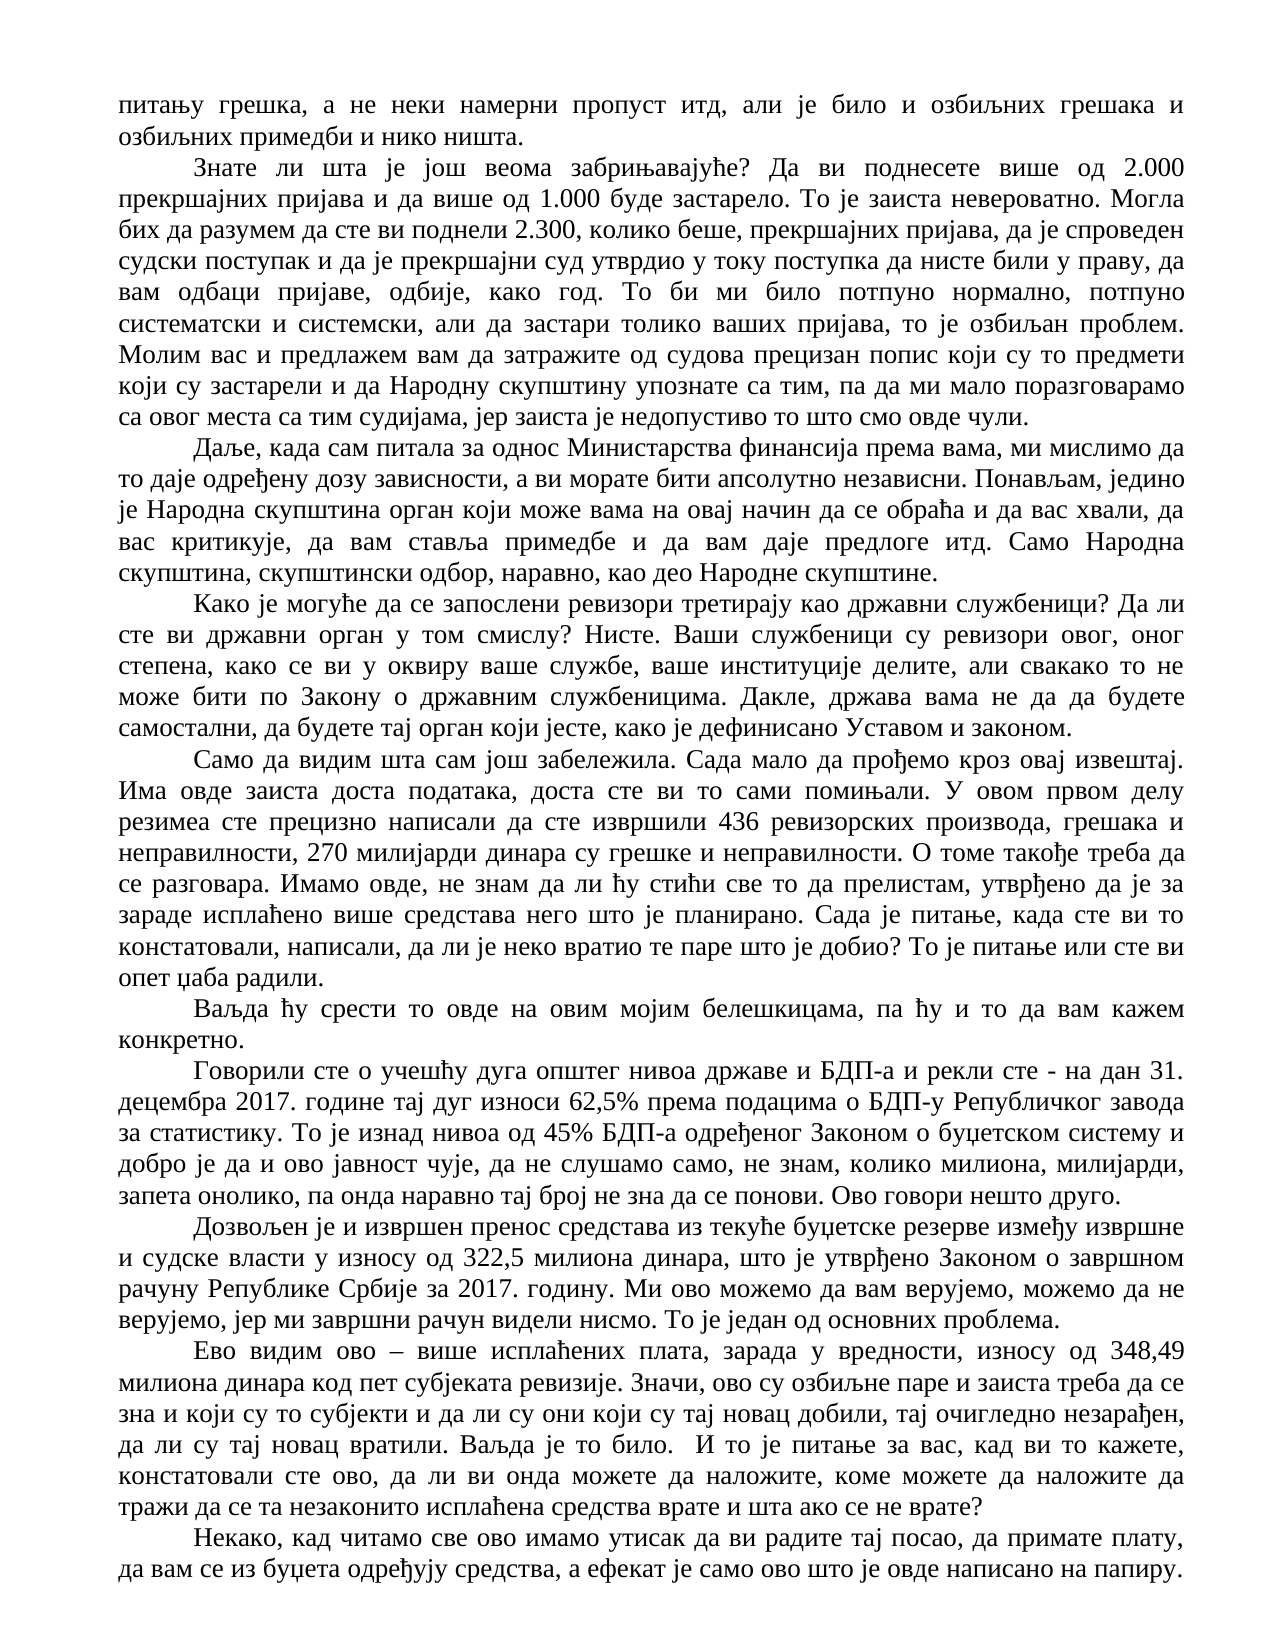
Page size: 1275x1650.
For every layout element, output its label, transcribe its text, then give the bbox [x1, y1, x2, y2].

text Како је могуће да се запослени ревизори третирају као државни службеници? Да ли сте ви државни орган у том смислу? Нисте. Ваши службеници су ревизори овог, оног степена, како се ви у оквиру ваше службе, ваше институције делите, али свакако то не може бити по Закону о државним службеницима. Дакле, држава вама не да да будете самостални, да будете тај орган који јесте, како је дефинисано Уставом и законом. [118, 587, 1186, 743]
text Само да видим шта сам још забележила. Сада мало да прођемо кроз овај извештај. Има овде заиста доста података, доста сте ви то сами помињали. У овом првом делу резимеа сте прецизно написали да сте извршили 436 ревизорских производа, грешака и неправилности, 270 милијарди динара су грешке и неправилности. О томе такође треба да се разговара. Имамо овде, не знам да ли ћу стићи све то да прелистам, утврђено да је за зараде исплаћено више средстава него што је планирано. Сада је питање, када сте ви то констатовали, написали, да ли је неко вратио те паре што је добио? То је питање или сте ви опет џаба радили. [118, 743, 1186, 992]
text Ево видим ово – више исплаћених плата, зарада у вредности, износу од 348,49 милиона динара код пет субјеката ревизије. Значи, ово су озбиљне паре и заиста треба да се зна и који су то субјекти и да ли су они који су тај новац добили, тај очигледно незарађен, да ли су тај новац вратили. Ваљда је то било. И то је питање за вас, кад ви то кажете, констатовали сте ово, да ли ви онда можете да наложите, коме можете да наложите да тражи да се та незаконито исплаћена средства врате и шта ако се не врате? [118, 1334, 1186, 1521]
text Знате ли шта је још веома забрињавајуће? Да ви поднесете више од 2.000 прекршајних пријава и да више од 1.000 буде застарело. То је заиста невероватно. Могла бих да разумем да сте ви поднели 2.300, колико беше, прекршајних пријава, да је спроведен судски поступак и да је прекршајни суд утврдио у току поступка да нисте били у праву, да вам одбаци пријаве, одбије, како год. То би ми било потпуно нормално, потпуно систематски и системски, али да застари толико ваших пријава, то је озбиљан проблем. Молим вас и предлажем вам да затражите од судова прецизан попис који су то предмети који су застарели и да Народну скупштину упознате са тим, па да ми мало поразговарамо са овог места са тим судијама, јер заиста је недопустиво то што смо овде чули. [118, 151, 1186, 431]
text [118, 1521, 1186, 1584]
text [118, 89, 1186, 151]
text Дозвољен је и извршен пренос средстава из текуће буџетске резерве између извршне и судске власти у износу од 322,5 милиона динара, што је утврђено Законом о завршном рачуну Републике Србије за 2017. годину. Ми ово можемо да вам верујемо, можемо да не верујемо, јер ми завршни рачун видели нисмо. То је један од основних проблема. [118, 1210, 1186, 1334]
text Ваљда ћу срести то овде на овим мојим белешкицама, па ћу и то да вам кажем конкретно. [118, 992, 1186, 1054]
text Говорили сте о учешћу дуга општег нивоа државе и БДП-а и рекли сте - на дан 31. децембра 2017. године тај дуг износи 62,5% према подацима о БДП-у Републичког завода за статистику. То је изнад нивоа од 45% БДП-а одређеног Законом о буџетском систему и добро је да и ово јавност чује, да не слушамо само, не знам, колико милиона, милијарди, запета онолико, па онда наравно тај број не зна да се понови. Ово говори нешто друго. [118, 1054, 1186, 1210]
text Даље, када сам питала за однос Министарства финансија према вама, ми мислимо да то даје одређену дозу зависности, а ви морате бити апсолутно независни. Понављам, једино је Народна скупштина орган који може вама на овај начин да се обраћа и да вас хвали, да вас критикује, да вам ставља примедбе и да вам даје предлоге итд. Само Народна скупштина, скупштински одбор, наравно, као део Народне скупштине. [118, 431, 1186, 587]
